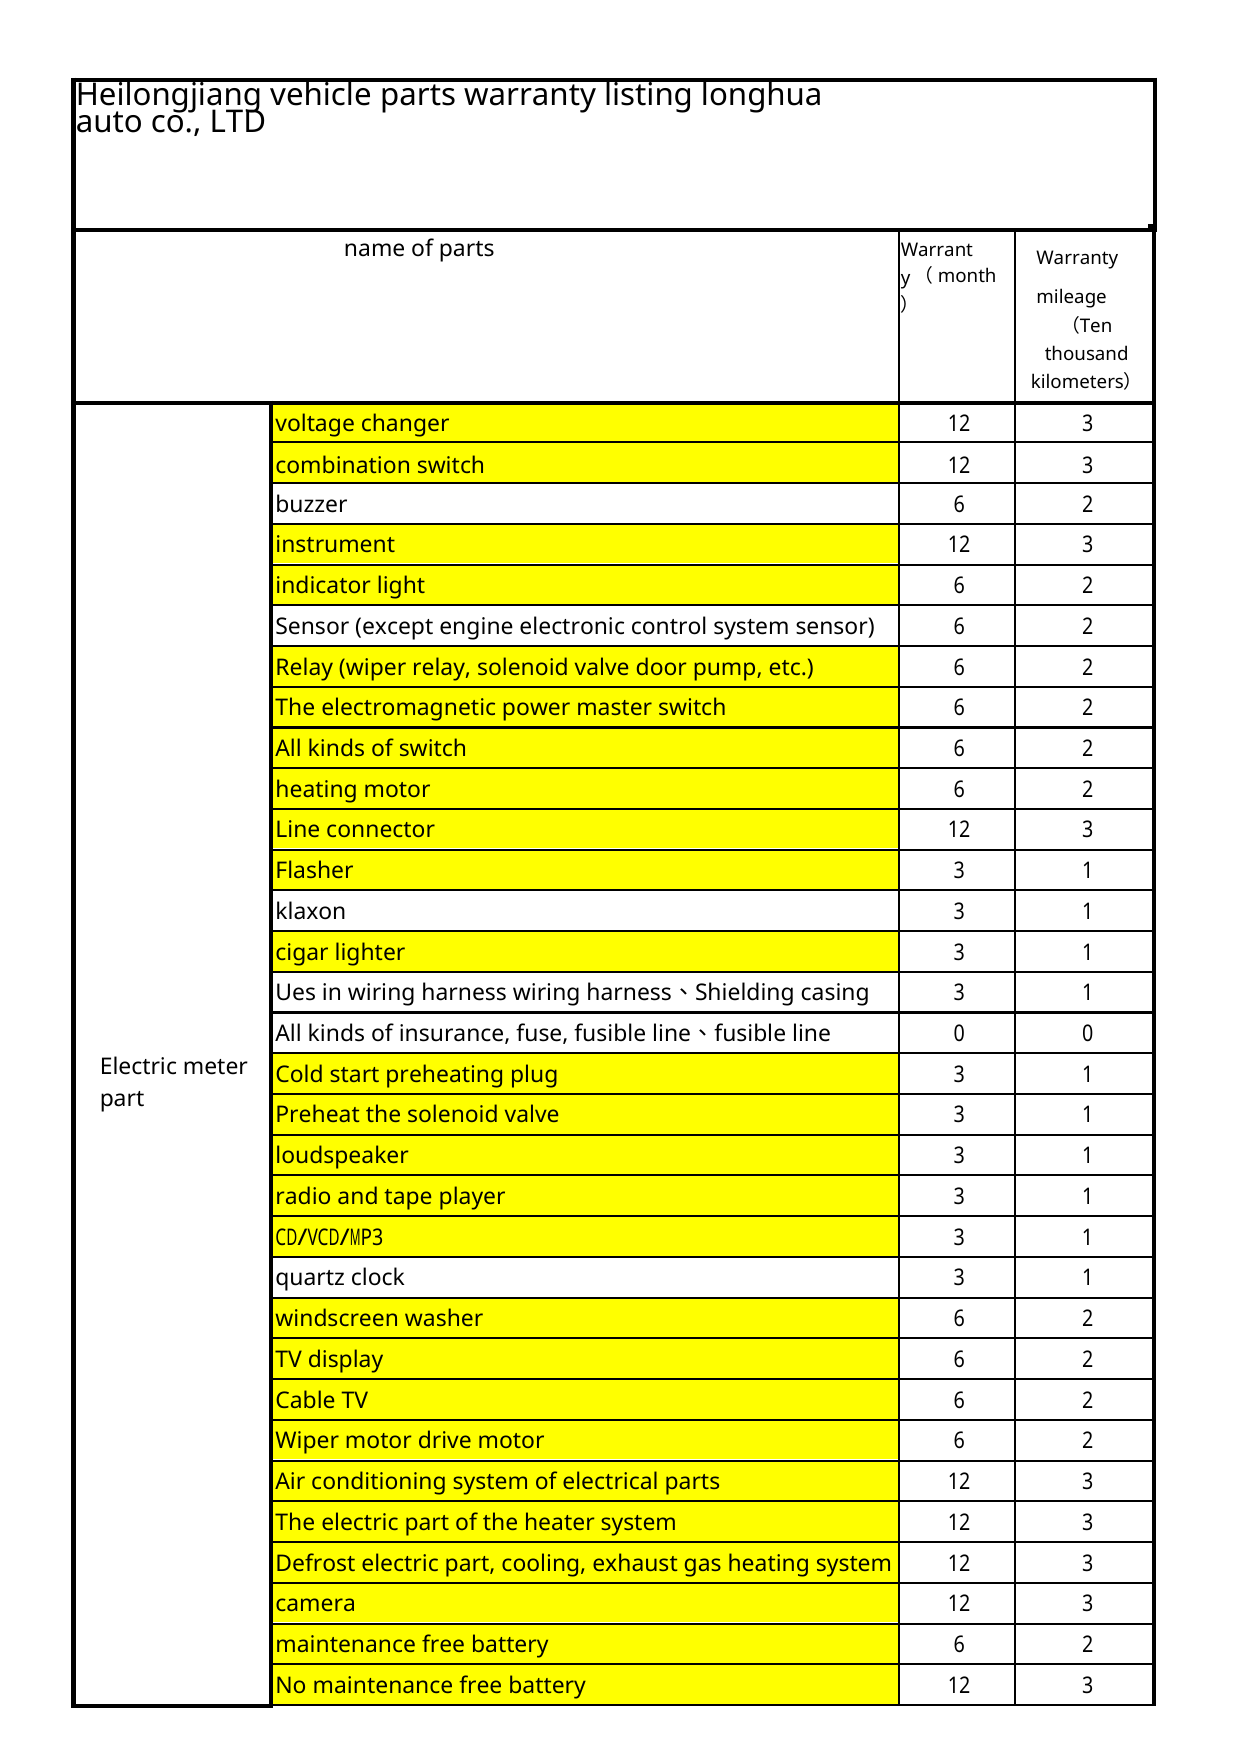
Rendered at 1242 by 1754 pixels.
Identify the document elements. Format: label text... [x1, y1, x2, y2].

table_cell Relay (wiper relay, solenoid valve door pump, etc.) [273, 647, 898, 686]
table_cell 3 [1016, 810, 1152, 848]
table_cell 6 [900, 688, 1014, 726]
table_cell 12 [900, 443, 1014, 482]
table_cell 1 [1016, 1258, 1152, 1297]
table_cell quartz clock [273, 1258, 898, 1297]
table_cell 1 [1016, 1054, 1152, 1093]
table_cell 2 [1016, 1339, 1152, 1378]
table_cell loudspeaker [273, 1136, 898, 1174]
table_cell 6 [900, 1625, 1014, 1663]
table_cell 2 [1016, 1299, 1152, 1337]
table_cell name of parts [76, 232, 898, 401]
table_cell 2 [1016, 769, 1152, 808]
table_cell maintenance free battery [273, 1625, 898, 1663]
table_cell 3 [900, 1258, 1014, 1297]
table_cell 6 [900, 1339, 1014, 1378]
table_cell 3 [900, 1217, 1014, 1256]
table_cell 2 [1016, 484, 1152, 523]
table_cell Sensor (except engine electronic control system sensor) [273, 606, 898, 645]
table_cell cigar lighter [273, 932, 898, 971]
table_cell Warranty（month） [900, 232, 1014, 401]
table_cell 3 [1016, 443, 1152, 482]
table_cell klaxon [273, 891, 898, 930]
table_cell voltage changer [273, 405, 898, 441]
table_cell 1 [1016, 932, 1152, 971]
table_cell 3 [900, 1136, 1014, 1174]
table_cell 3 [900, 973, 1014, 1011]
table_cell 1 [1016, 973, 1152, 1011]
table_cell buzzer [273, 484, 898, 523]
table_cell Preheat the solenoid valve [273, 1095, 898, 1134]
table_cell indicator light [273, 566, 898, 604]
table_cell TV display [273, 1339, 898, 1378]
table_cell CD/VCD/MP3 [273, 1217, 898, 1256]
table_cell 3 [1016, 405, 1152, 441]
table_cell 12 [900, 1665, 1014, 1704]
table_cell 2 [1016, 606, 1152, 645]
table_cell 1 [1016, 1136, 1152, 1174]
table_header Heilongjiang vehicle parts warranty listing longhua auto co., LTD [76, 82, 1153, 228]
table_cell 1 [1016, 1095, 1152, 1134]
table_cell 12 [900, 525, 1014, 563]
table_cell 1 [1016, 1176, 1152, 1215]
table_cell No maintenance free battery [273, 1665, 898, 1704]
table_cell 6 [900, 1421, 1014, 1459]
table_cell 2 [1016, 566, 1152, 604]
table_cell 0 [1016, 1014, 1152, 1052]
table_cell 2 [1016, 688, 1152, 726]
table_cell All kinds of switch [273, 729, 898, 767]
table_cell 12 [900, 1462, 1014, 1500]
table_cell instrument [273, 525, 898, 563]
table_cell 3 [900, 1095, 1014, 1134]
table_cell 1 [1016, 851, 1152, 889]
table_cell Ues in wiring harness wiring harness、Shielding casing [273, 973, 898, 1011]
table_cell 3 [1016, 1462, 1152, 1500]
table_cell All kinds of insurance, fuse, fusible line、fusible line [273, 1014, 898, 1052]
table_cell 1 [1016, 891, 1152, 930]
table_cell heating motor [273, 769, 898, 808]
table_cell 6 [900, 484, 1014, 523]
table_cell 2 [1016, 1380, 1152, 1419]
table_cell Cold start preheating plug [273, 1054, 898, 1093]
table_cell 3 [900, 851, 1014, 889]
table_cell 3 [900, 1176, 1014, 1215]
table_cell 12 [900, 810, 1014, 848]
table_cell 3 [900, 1054, 1014, 1093]
table_cell radio and tape player [273, 1176, 898, 1215]
table_cell camera [273, 1584, 898, 1622]
table_cell 3 [900, 932, 1014, 971]
table_cell 6 [900, 566, 1014, 604]
table_cell Cable TV [273, 1380, 898, 1419]
table_cell 6 [900, 1380, 1014, 1419]
table_cell Electric meter part [76, 405, 269, 1704]
table_cell 12 [900, 1543, 1014, 1582]
table_cell 6 [900, 606, 1014, 645]
table_cell 3 [1016, 1543, 1152, 1582]
table_cell Air conditioning system of electrical parts [273, 1462, 898, 1500]
table_cell 12 [900, 1502, 1014, 1541]
table_cell windscreen washer [273, 1299, 898, 1337]
table_cell 12 [900, 405, 1014, 441]
table_cell Line connector [273, 810, 898, 848]
table_cell 2 [1016, 1421, 1152, 1459]
table_cell 6 [900, 1299, 1014, 1337]
table_cell 3 [1016, 525, 1152, 563]
table_cell 2 [1016, 729, 1152, 767]
table_cell 3 [1016, 1665, 1152, 1704]
table_cell 3 [1016, 1584, 1152, 1622]
table_cell 3 [1016, 1502, 1152, 1541]
table_cell Flasher [273, 851, 898, 889]
table_cell 1 [1016, 1217, 1152, 1256]
table_cell combination switch [273, 443, 898, 482]
table_cell 6 [900, 647, 1014, 686]
table_cell 2 [1016, 647, 1152, 686]
table_cell 6 [900, 729, 1014, 767]
table_cell Warranty mileage （Ten thousand kilometers） [1016, 232, 1152, 401]
table_cell 2 [1016, 1625, 1152, 1663]
table_cell 3 [900, 891, 1014, 930]
table_cell 0 [900, 1014, 1014, 1052]
table_cell 12 [900, 1584, 1014, 1622]
table_cell Wiper motor drive motor [273, 1421, 898, 1459]
table_cell The electric part of the heater system [273, 1502, 898, 1541]
table_cell The electromagnetic power master switch [273, 688, 898, 726]
table_cell Defrost electric part, cooling, exhaust gas heating system [273, 1543, 898, 1582]
table_cell 6 [900, 769, 1014, 808]
